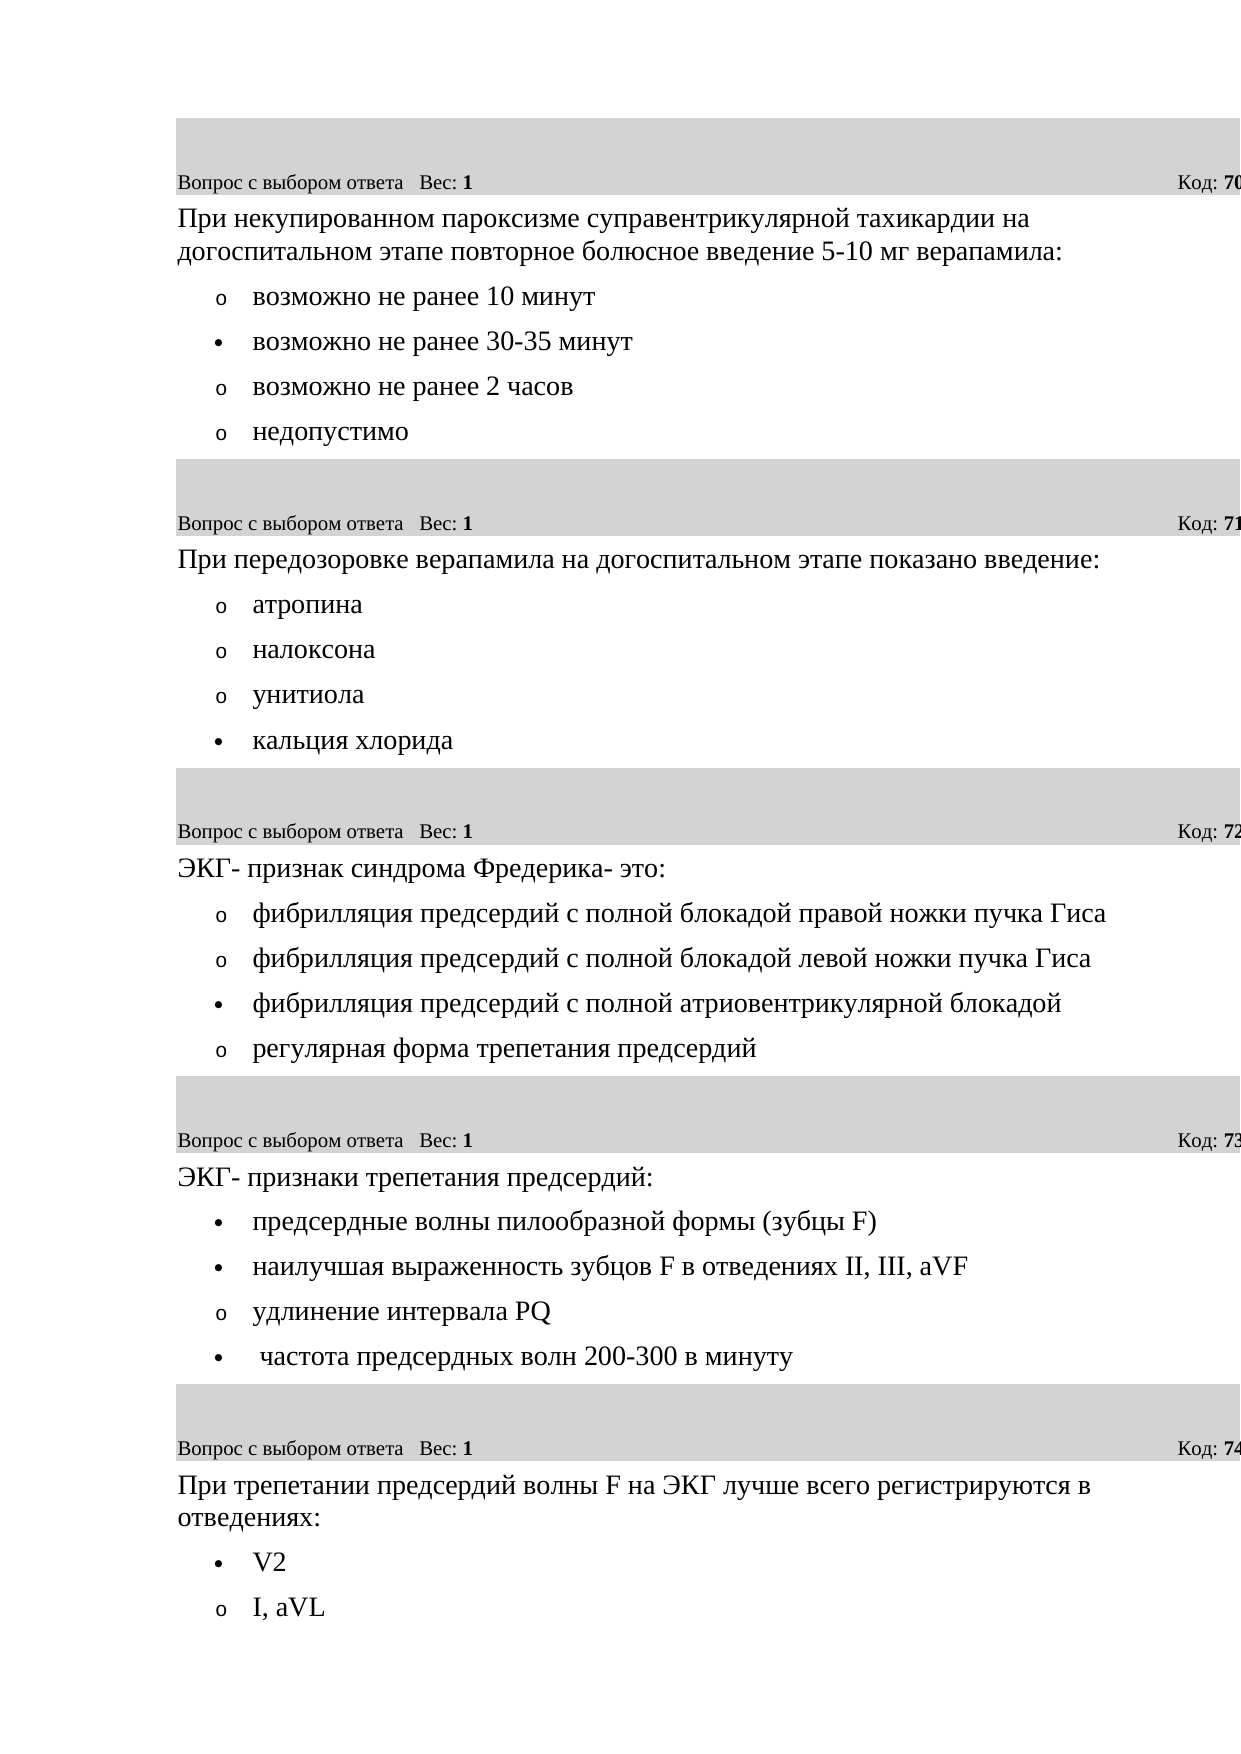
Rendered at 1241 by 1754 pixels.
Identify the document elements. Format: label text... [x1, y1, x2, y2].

table_header Код: 72 [1043, 768, 1240, 845]
table_header Вопрос с выбором ответа Вес: 1 [176, 118, 1043, 195]
list фибрилляция предсердий с полной атриовентрикулярной блокадой [215, 986, 1152, 1018]
table_header Код: 73 [1043, 1076, 1240, 1153]
list предсердные волны пилообразной формы (зубцы F) [215, 1204, 1152, 1237]
list кальция хлорида [215, 723, 1152, 755]
table_header Вопрос с выбором ответа Вес: 1 [176, 1076, 1043, 1153]
list регулярная форма трепетания предсердий [215, 1031, 1152, 1064]
table_header Код: 71 [1043, 459, 1240, 536]
table_header Код: 74 [1043, 1384, 1240, 1461]
list возможно не ранее 2 часов [215, 369, 1152, 401]
list налоксона [215, 632, 1152, 665]
text ЭКГ- признак синдрома Фредерика- это: [177, 851, 1152, 883]
list I, aVL [215, 1590, 1152, 1622]
table_header Код: 70 [1043, 118, 1240, 195]
list недопустимо [215, 414, 1152, 447]
list частота предсердных волн 200-300 в минуту [215, 1339, 1152, 1372]
table_header Вопрос с выбором ответа Вес: 1 [176, 768, 1043, 845]
list V2 [215, 1545, 1152, 1577]
table_header Вопрос с выбором ответа Вес: 1 [176, 459, 1043, 536]
list возможно не ранее 10 минут [215, 279, 1152, 311]
text При передозоровке верапамила на догоспитальном этапе показано введение: [177, 542, 1152, 575]
list возможно не ранее 30-35 минут [215, 324, 1152, 356]
text При трепетании предсердий волны F на ЭКГ лучше всего регистрируются в отведениях: [177, 1468, 1152, 1532]
list унитиола [215, 678, 1152, 710]
text При некупированном пароксизме суправентрикулярной тахикардии на догоспитальном этапе повторное болюсное введение 5-10 мг верапамила: [177, 202, 1152, 266]
table_header Вопрос с выбором ответа Вес: 1 [176, 1384, 1043, 1461]
list фибрилляция предсердий с полной блокадой левой ножки пучка Гиса [215, 941, 1152, 974]
list наилучшая выраженность зубцов F в отведениях II, III, aVF [215, 1249, 1152, 1282]
list атропина [215, 587, 1152, 620]
list фибрилляция предсердий с полной блокадой правой ножки пучка Гиса [215, 896, 1152, 928]
text ЭКГ- признаки трепетания предсердий: [177, 1159, 1152, 1192]
list удлинение интервала PQ [215, 1294, 1152, 1327]
